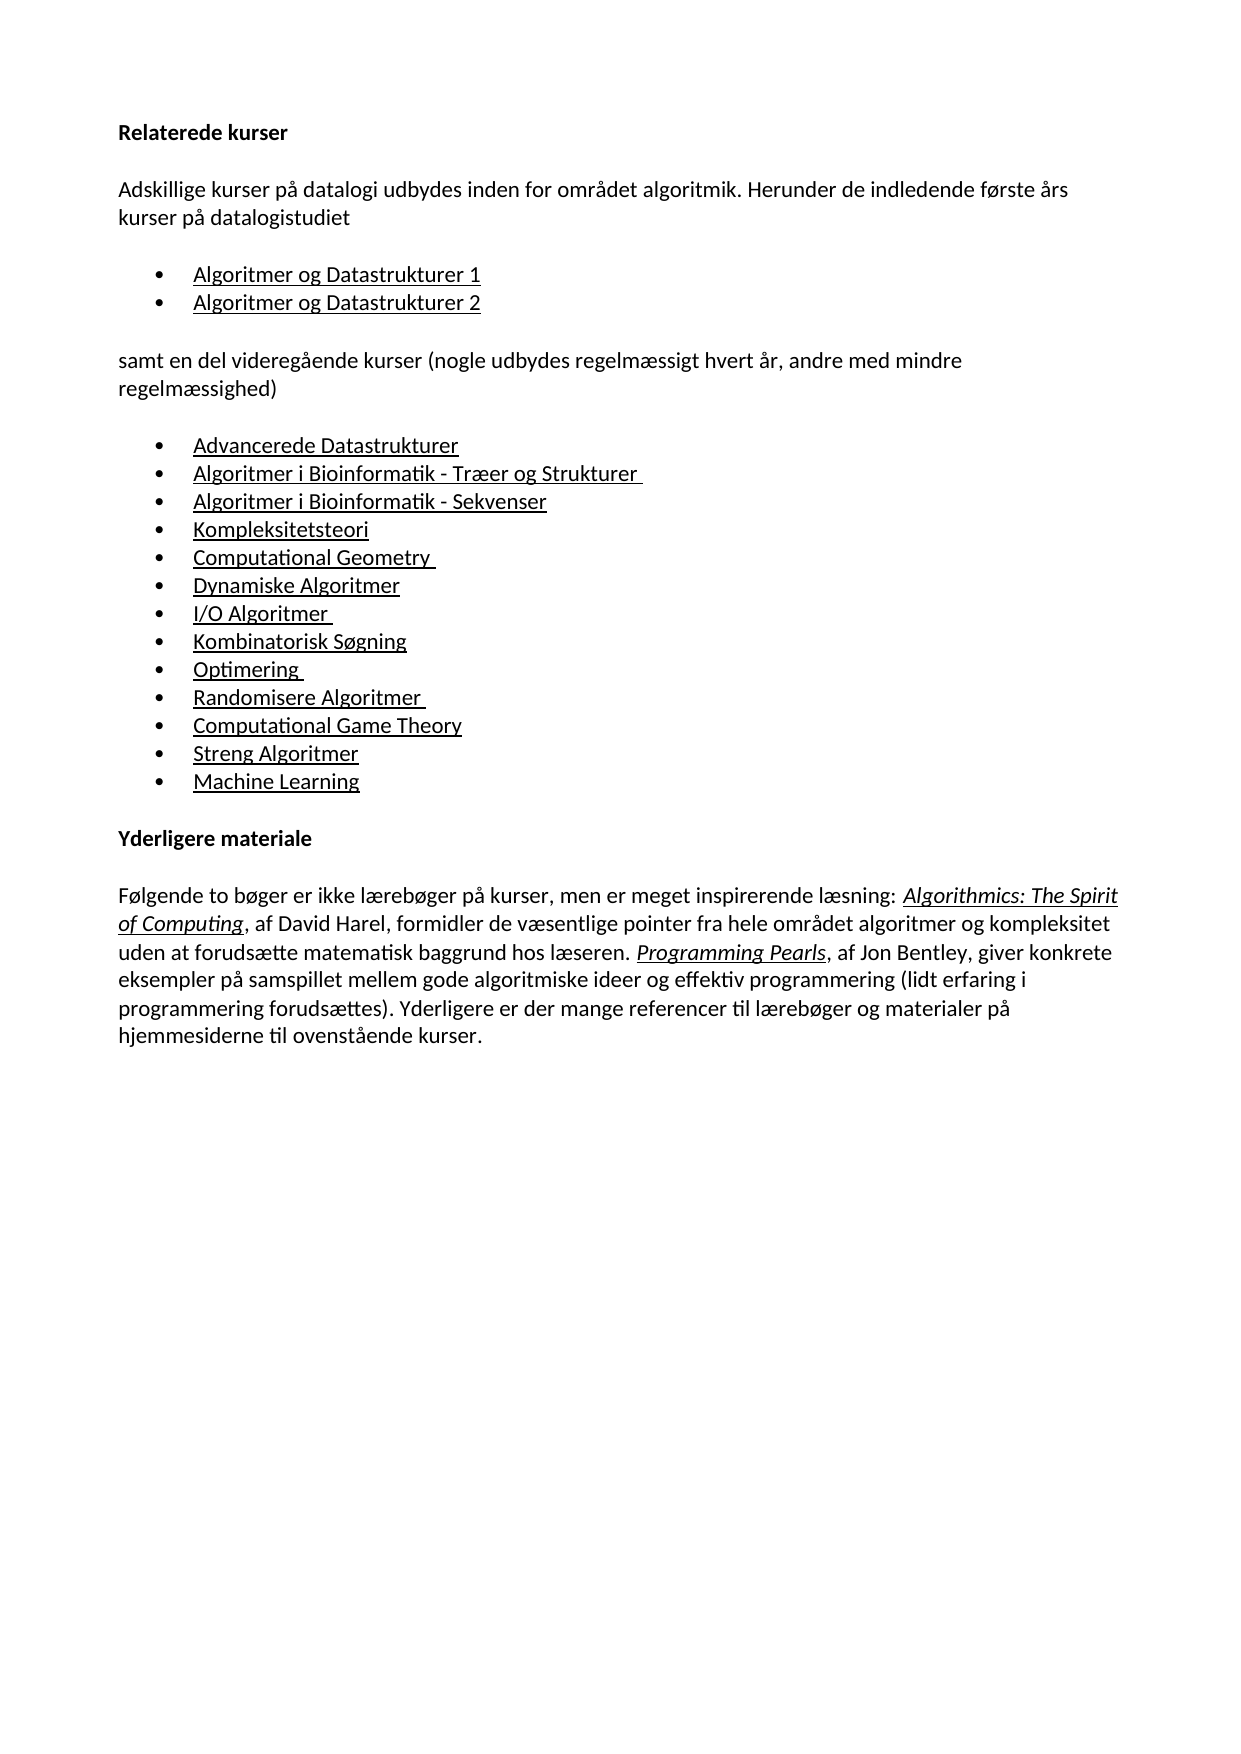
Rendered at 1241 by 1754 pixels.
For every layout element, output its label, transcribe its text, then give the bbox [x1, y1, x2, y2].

list Computational Game Theory [156, 711, 1122, 739]
list Kombinatorisk Søgning [156, 627, 1122, 655]
subtitle Yderligere materiale [118, 824, 1122, 852]
list Algoritmer i Bioinformatik - Træer og Strukturer [156, 459, 1122, 487]
list Streng Algoritmer [156, 739, 1122, 767]
list Randomisere Algoritmer [156, 683, 1122, 711]
list Algoritmer i Bioinformatik - Sekvenser [156, 487, 1122, 515]
text samt en del videregående kurser (nogle udbydes regelmæssigt hvert år, andre med mindre regelmæssighed) [118, 346, 1122, 402]
list Algoritmer og Datastrukturer 2 [156, 288, 1122, 317]
list I/O Algoritmer [156, 599, 1122, 627]
list Computational Geometry [156, 543, 1122, 571]
text Følgende to bøger er ikke lærebøger på kurser, men er meget inspirerende læsning: Algorithmics: The Spirit of Computing, af David Harel, formidler de væsentlige pointer fra hele området algoritmer og kompleksitet uden at forudsætte matematisk baggrund hos læseren. Programming Pearls, af Jon Bentley, giver konkrete eksempler på samspillet mellem gode algoritmiske ideer og effektiv programmering (lidt erfaring i programmering forudsættes). Yderligere er der mange referencer til lærebøger og materialer på hjemmesiderne til ovenstående kurser. [118, 882, 1122, 1050]
list Machine Learning [156, 767, 1122, 795]
list Advancerede Datastrukturer [156, 431, 1122, 459]
list Optimering [156, 655, 1122, 683]
list Kompleksitetsteori [156, 515, 1122, 543]
subtitle Relaterede kurser [118, 118, 1122, 146]
list Algoritmer og Datastrukturer 1 [156, 261, 1122, 288]
list Dynamiske Algoritmer [156, 571, 1122, 599]
text Adskillige kurser på datalogi udbydes inden for området algoritmik. Herunder de indledende første års kurser på datalogistudiet [118, 175, 1122, 231]
